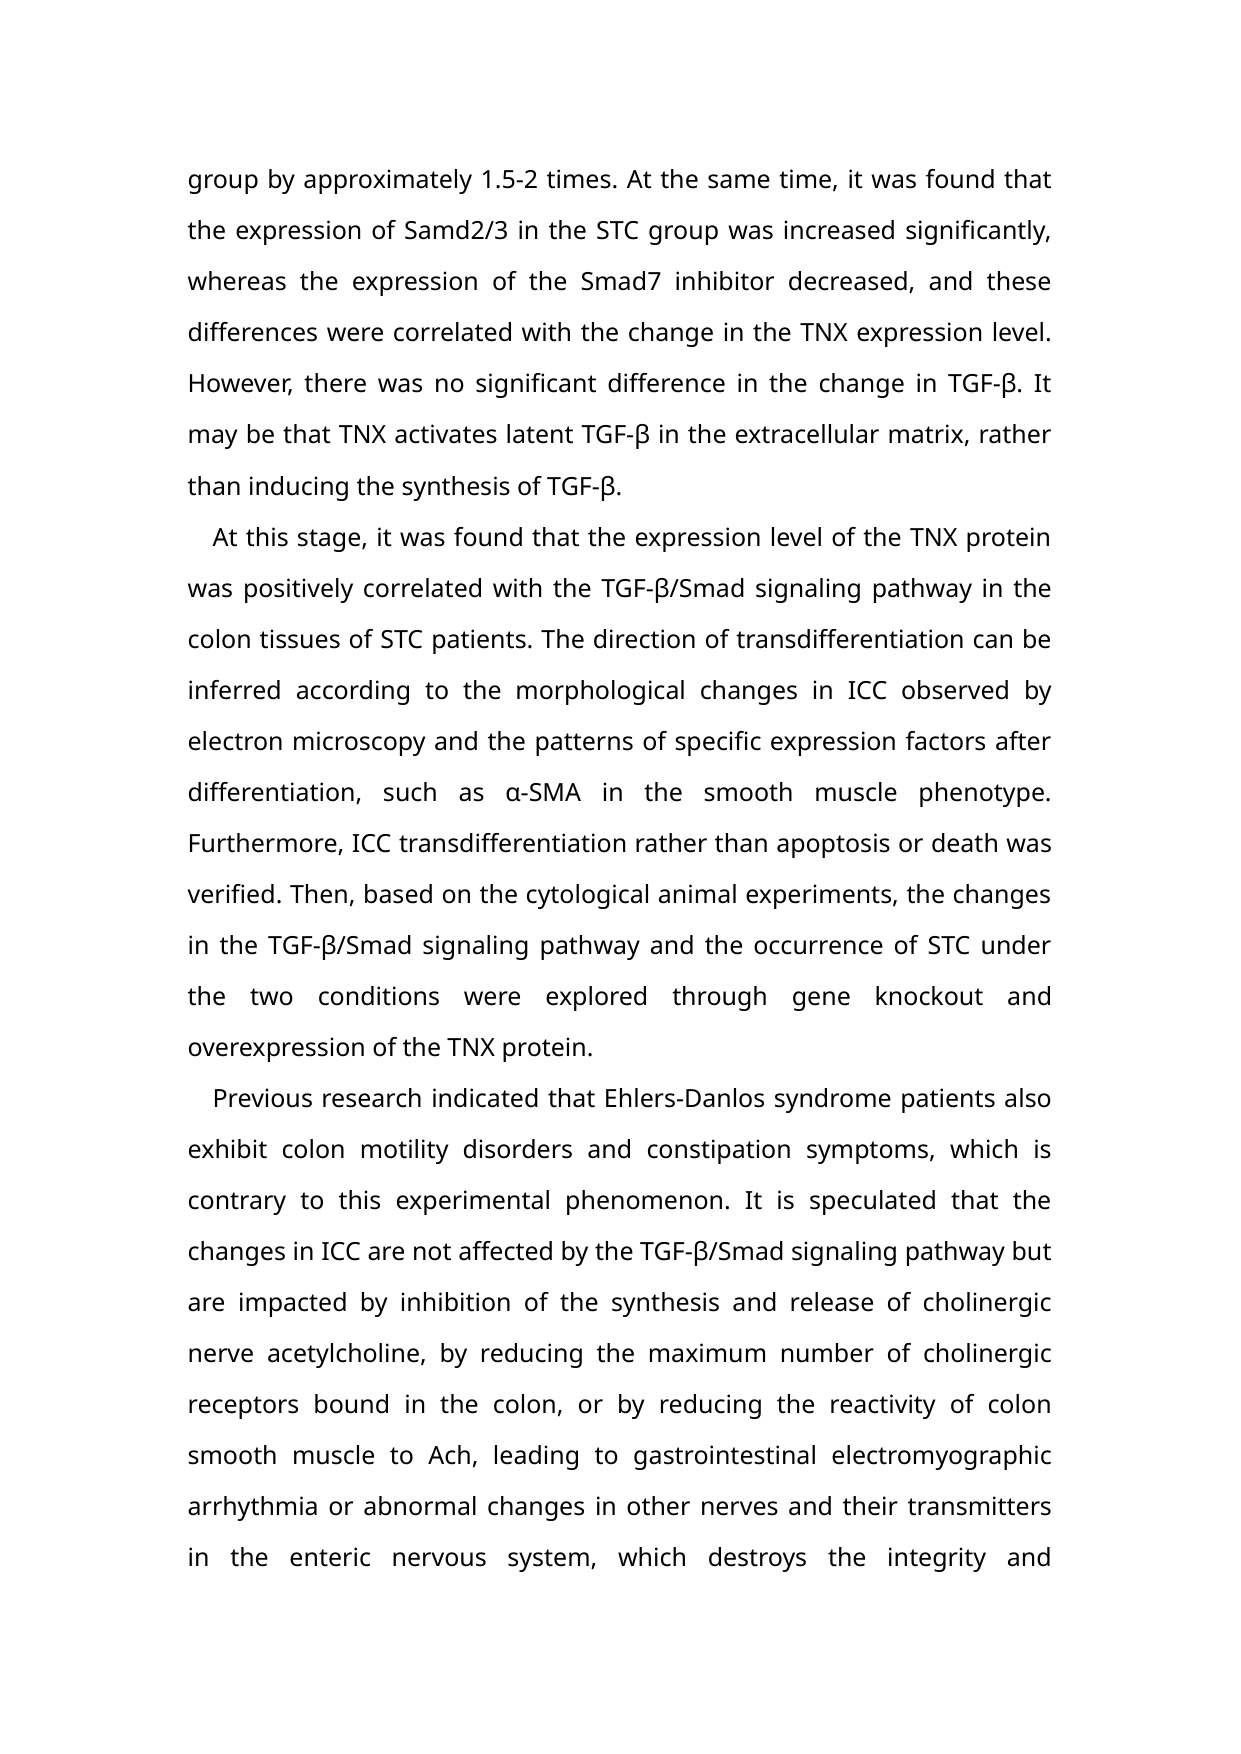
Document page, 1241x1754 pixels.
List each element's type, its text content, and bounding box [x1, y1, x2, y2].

text At this stage, it was found that the expression level of the TNX protein was positively correlated with the TGF-β/Smad signaling pathway in the colon tissues of STC patients. The direction of transdifferentiation can be inferred according to the morphological changes in ICC observed by electron microscopy and the patterns of specific expression factors after differentiation, such as α-SMA in the smooth muscle phenotype. Furthermore, ICC transdifferentiation rather than apoptosis or death was verified. Then, based on the cytological animal experiments, the changes in the TGF-β/Smad signaling pathway and the occurrence of STC under the two conditions were explored through gene knockout and overexpression of the TNX protein. [187, 519, 1053, 1064]
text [187, 1081, 1053, 1574]
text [187, 162, 1053, 502]
